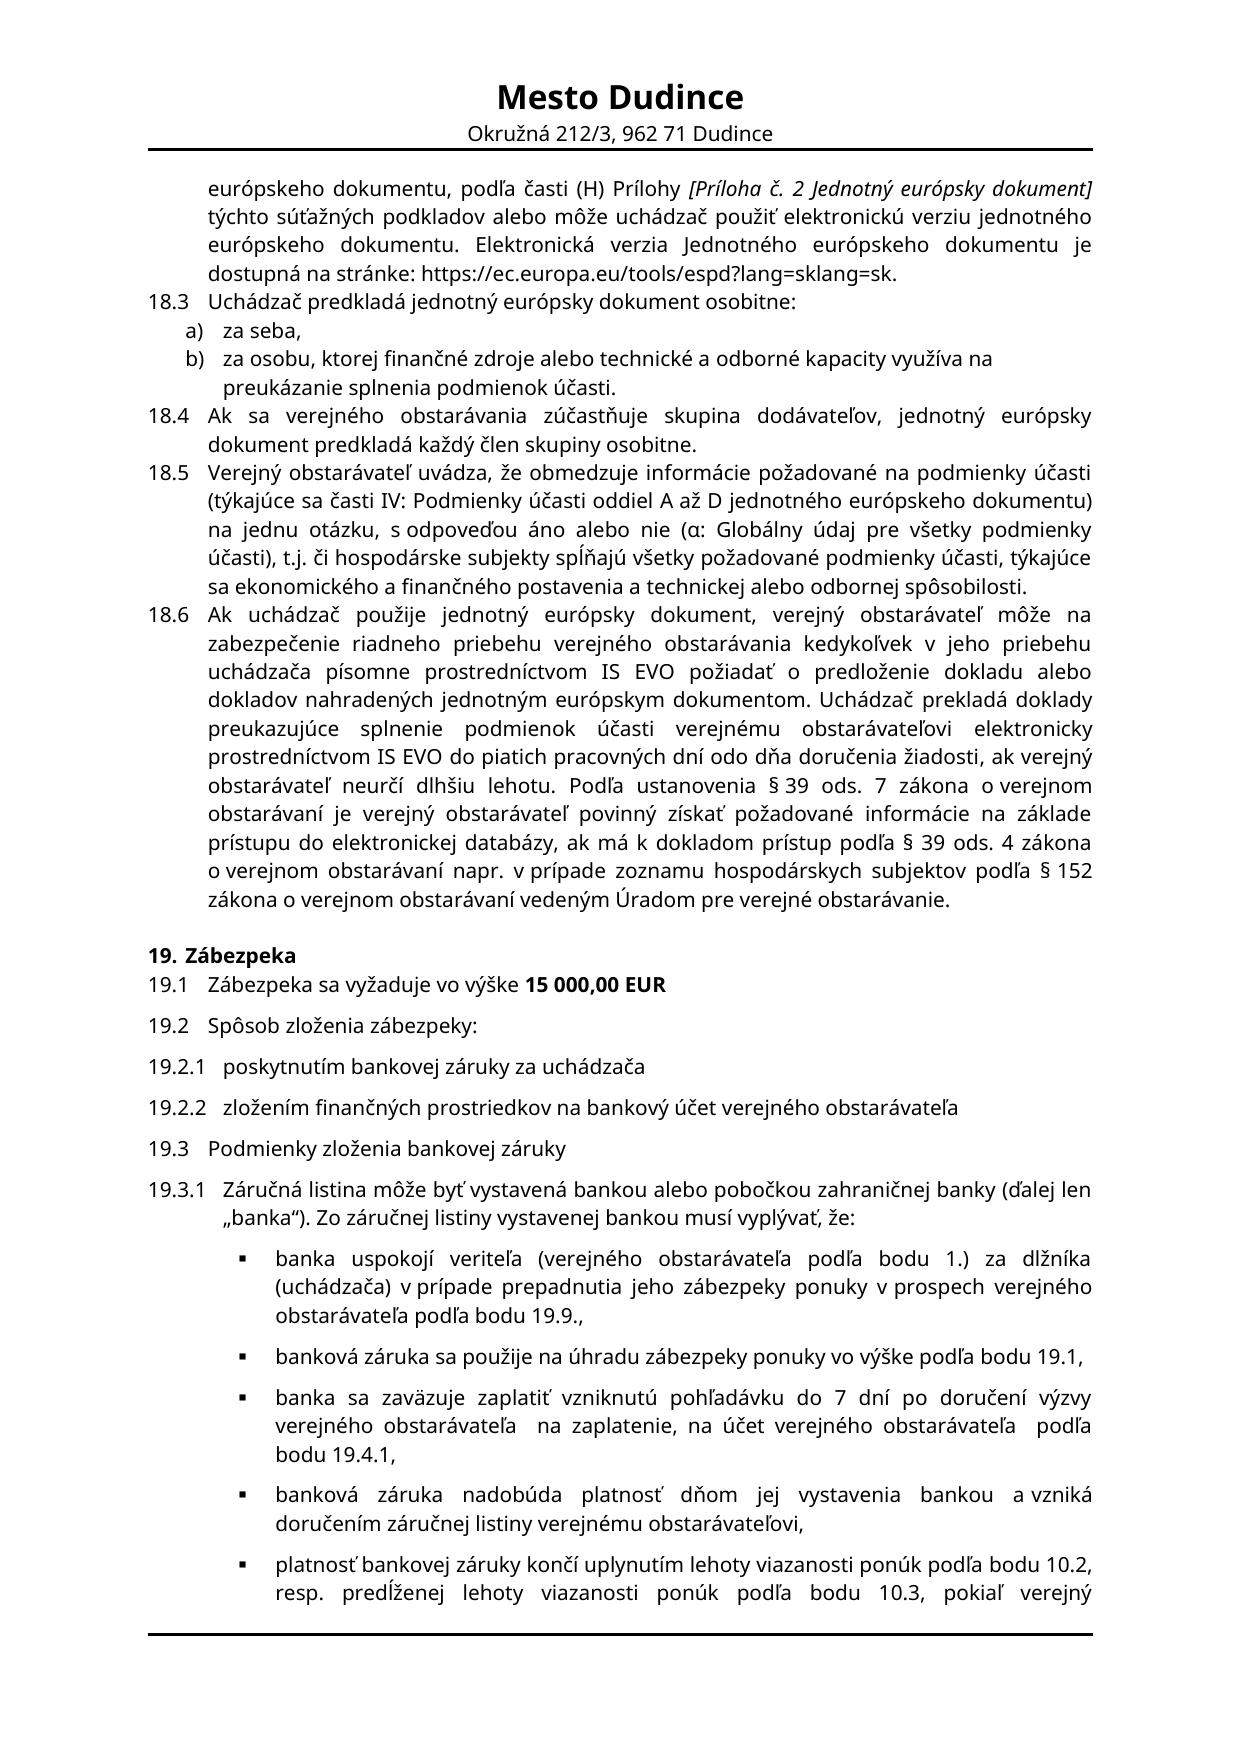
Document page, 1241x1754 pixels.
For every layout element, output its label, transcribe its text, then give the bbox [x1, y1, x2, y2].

list banková záruka sa použije na úhradu zábezpeky ponuky vo výške podľa bodu 19.1, [238, 1342, 1093, 1370]
list Spôsob zloženia zábezpeky: [148, 1011, 1093, 1039]
list Záručná listina môže byť vystavená bankou alebo pobočkou zahraničnej banky (ďalej len „banka“). Zo záručnej listiny vystavenej bankou musí vyplývať, že: [148, 1175, 1093, 1232]
list Ak uchádzač použije jednotný európsky dokument, verejný obstarávateľ môže na zabezpečenie riadneho priebehu verejného obstarávania kedykoľvek v jeho priebehu uchádzača písomne prostredníctvom IS EVO požiadať o predloženie dokladu alebo dokladov nahradených jednotným európskym dokumentom. Uchádzač prekladá doklady preukazujúce splnenie podmienok účasti verejnému obstarávateľovi elektronicky prostredníctvom IS EVO do piatich pracovných dní odo dňa doručenia žiadosti, ak verejný obstarávateľ neurčí dlhšiu lehotu. Podľa ustanovenia § 39 ods. 7 zákona o verejnom obstarávaní je verejný obstarávateľ povinný získať požadované informácie na základe prístupu do elektronickej databázy, ak má k dokladom prístup podľa § 39 ods. 4 zákona o verejnom obstarávaní napr. v prípade zoznamu hospodárskych subjektov podľa § 152 zákona o verejnom obstarávaní vedeným Úradom pre verejné obstarávanie. [148, 600, 1093, 913]
list Verejný obstarávateľ uvádza, že obmedzuje informácie požadované na podmienky účasti (týkajúce sa časti IV: Podmienky účasti oddiel A až D jednotného európskeho dokumentu) na jednu otázku, s odpoveďou áno alebo nie (α: Globálny údaj pre všetky podmienky účasti), t.j. či hospodárske subjekty spĺňajú všetky požadované podmienky účasti, týkajúce sa ekonomického a finančného postavenia a technickej alebo odbornej spôsobilosti. [148, 458, 1093, 600]
list za osobu, ktorej finančné zdroje alebo technické a odborné kapacity využíva na preukázanie splnenia podmienok účasti. [185, 344, 1093, 401]
list Ak sa verejného obstarávania zúčastňuje skupina dodávateľov, jednotný európsky dokument predkladá každý člen skupiny osobitne. [148, 401, 1093, 458]
list Zábezpeka [148, 942, 1093, 970]
list Zábezpeka sa vyžaduje vo výške 15 000,00 EUR [148, 970, 1093, 998]
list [148, 174, 1093, 287]
list banková záruka nadobúda platnosť dňom jej vystavenia bankou a vzniká doručením záručnej listiny verejnému obstarávateľovi, [238, 1481, 1093, 1537]
list zložením finančných prostriedkov na bankový účet verejného obstarávateľa [148, 1093, 1093, 1121]
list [238, 1550, 1093, 1607]
list za seba, [185, 316, 1093, 344]
list Uchádzač predkladá jednotný európsky dokument osobitne: [148, 287, 1093, 316]
list banka sa zaväzuje zaplatiť vzniknutú pohľadávku do 7 dní po doručení výzvy verejného obstarávateľa na zaplatenie, na účet verejného obstarávateľa podľa bodu 19.4.1, [238, 1383, 1093, 1468]
list poskytnutím bankovej záruky za uchádzača [148, 1052, 1093, 1080]
list banka uspokojí veriteľa (verejného obstarávateľa podľa bodu 1.) za dlžníka (uchádzača) v prípade prepadnutia jeho zábezpeky ponuky v prospech verejného obstarávateľa podľa bodu 19.9., [238, 1244, 1093, 1329]
list Podmienky zloženia bankovej záruky [148, 1134, 1093, 1162]
